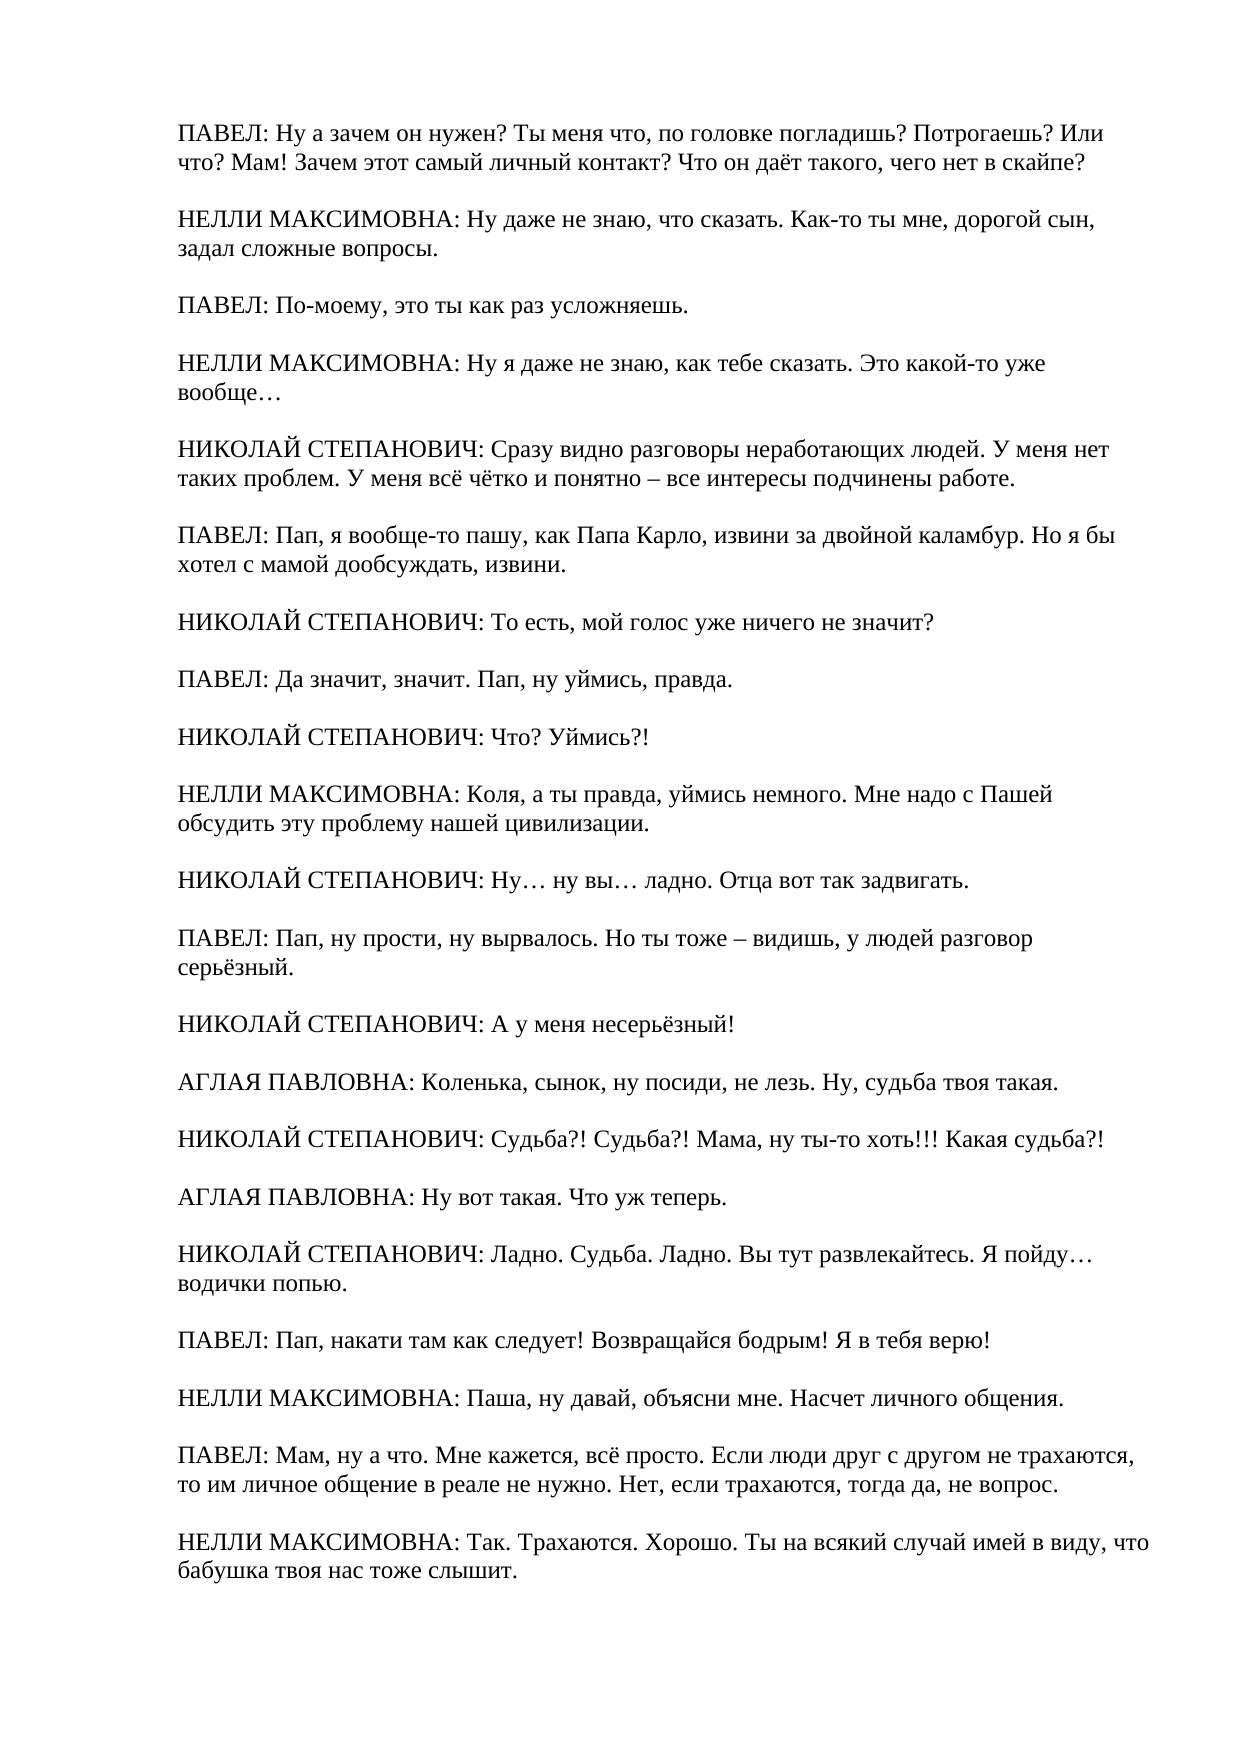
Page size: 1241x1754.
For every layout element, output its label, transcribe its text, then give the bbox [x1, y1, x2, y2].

text НЕЛЛИ МАКСИМОВНА: Ну я даже не знаю, как тебе сказать. Это какой-то уже вообще… [177, 348, 1152, 406]
text НИКОЛАЙ СТЕПАНОВИЧ: А у меня несерьёзный! [177, 1009, 1152, 1038]
text НИКОЛАЙ СТЕПАНОВИЧ: Ну… ну вы… ладно. Отца вот так задвигать. [177, 866, 1152, 894]
text АГЛАЯ ПАВЛОВНА: Коленька, сынок, ну посиди, не лезь. Ну, судьба твоя такая. [177, 1067, 1152, 1096]
text АГЛАЯ ПАВЛОВНА: Ну вот такая. Что уж теперь. [177, 1182, 1152, 1211]
text ПАВЕЛ: Пап, накати там как следует! Возвращайся бодрым! Я в тебя верю! [177, 1326, 1152, 1354]
text НИКОЛАЙ СТЕПАНОВИЧ: Сразу видно разговоры неработающих людей. У меня нет таких проблем. У меня всё чётко и понятно – все интересы подчинены работе. [177, 434, 1152, 492]
text НИКОЛАЙ СТЕПАНОВИЧ: Что? Уймись?! [177, 722, 1152, 751]
text ПАВЕЛ: По-моему, это ты как раз усложняешь. [177, 291, 1152, 319]
text НЕЛЛИ МАКСИМОВНА: Так. Трахаются. Хорошо. Ты на всякий случай имей в виду, что бабушка твоя нас тоже слышит. [177, 1527, 1152, 1584]
text ПАВЕЛ: Пап, ну прости, ну вырвалось. Но ты тоже – видишь, у людей разговор серьёзный. [177, 923, 1152, 981]
text ПАВЕЛ: Ну а зачем он нужен? Ты меня что, по головке погладишь? Потрогаешь? Или что? Мам! Зачем этот самый личный контакт? Что он даёт такого, чего нет в скайпе? [177, 118, 1152, 176]
text НИКОЛАЙ СТЕПАНОВИЧ: Ладно. Судьба. Ладно. Вы тут развлекайтесь. Я пойду… водички попью. [177, 1239, 1152, 1297]
text ПАВЕЛ: Пап, я вообще-то пашу, как Папа Карло, извини за двойной каламбур. Но я бы хотел с мамой дообсуждать, извини. [177, 521, 1152, 578]
text НЕЛЛИ МАКСИМОВНА: Ну даже не знаю, что сказать. Как-то ты мне, дорогой сын, задал сложные вопросы. [177, 204, 1152, 262]
text НЕЛЛИ МАКСИМОВНА: Коля, а ты правда, уймись немного. Мне надо с Пашей обсудить эту проблему нашей цивилизации. [177, 779, 1152, 837]
text НИКОЛАЙ СТЕПАНОВИЧ: Судьба?! Судьба?! Мама, ну ты-то хоть!!! Какая судьба?! [177, 1124, 1152, 1153]
text НИКОЛАЙ СТЕПАНОВИЧ: То есть, мой голос уже ничего не значит? [177, 607, 1152, 636]
text ПАВЕЛ: Да значит, значит. Пап, ну уймись, правда. [177, 664, 1152, 693]
text НЕЛЛИ МАКСИМОВНА: Паша, ну давай, объясни мне. Насчет личного общения. [177, 1383, 1152, 1412]
text ПАВЕЛ: Мам, ну а что. Мне кажется, всё просто. Если люди друг с другом не трахаются, то им личное общение в реале не нужно. Нет, если трахаются, тогда да, не вопрос. [177, 1441, 1152, 1498]
